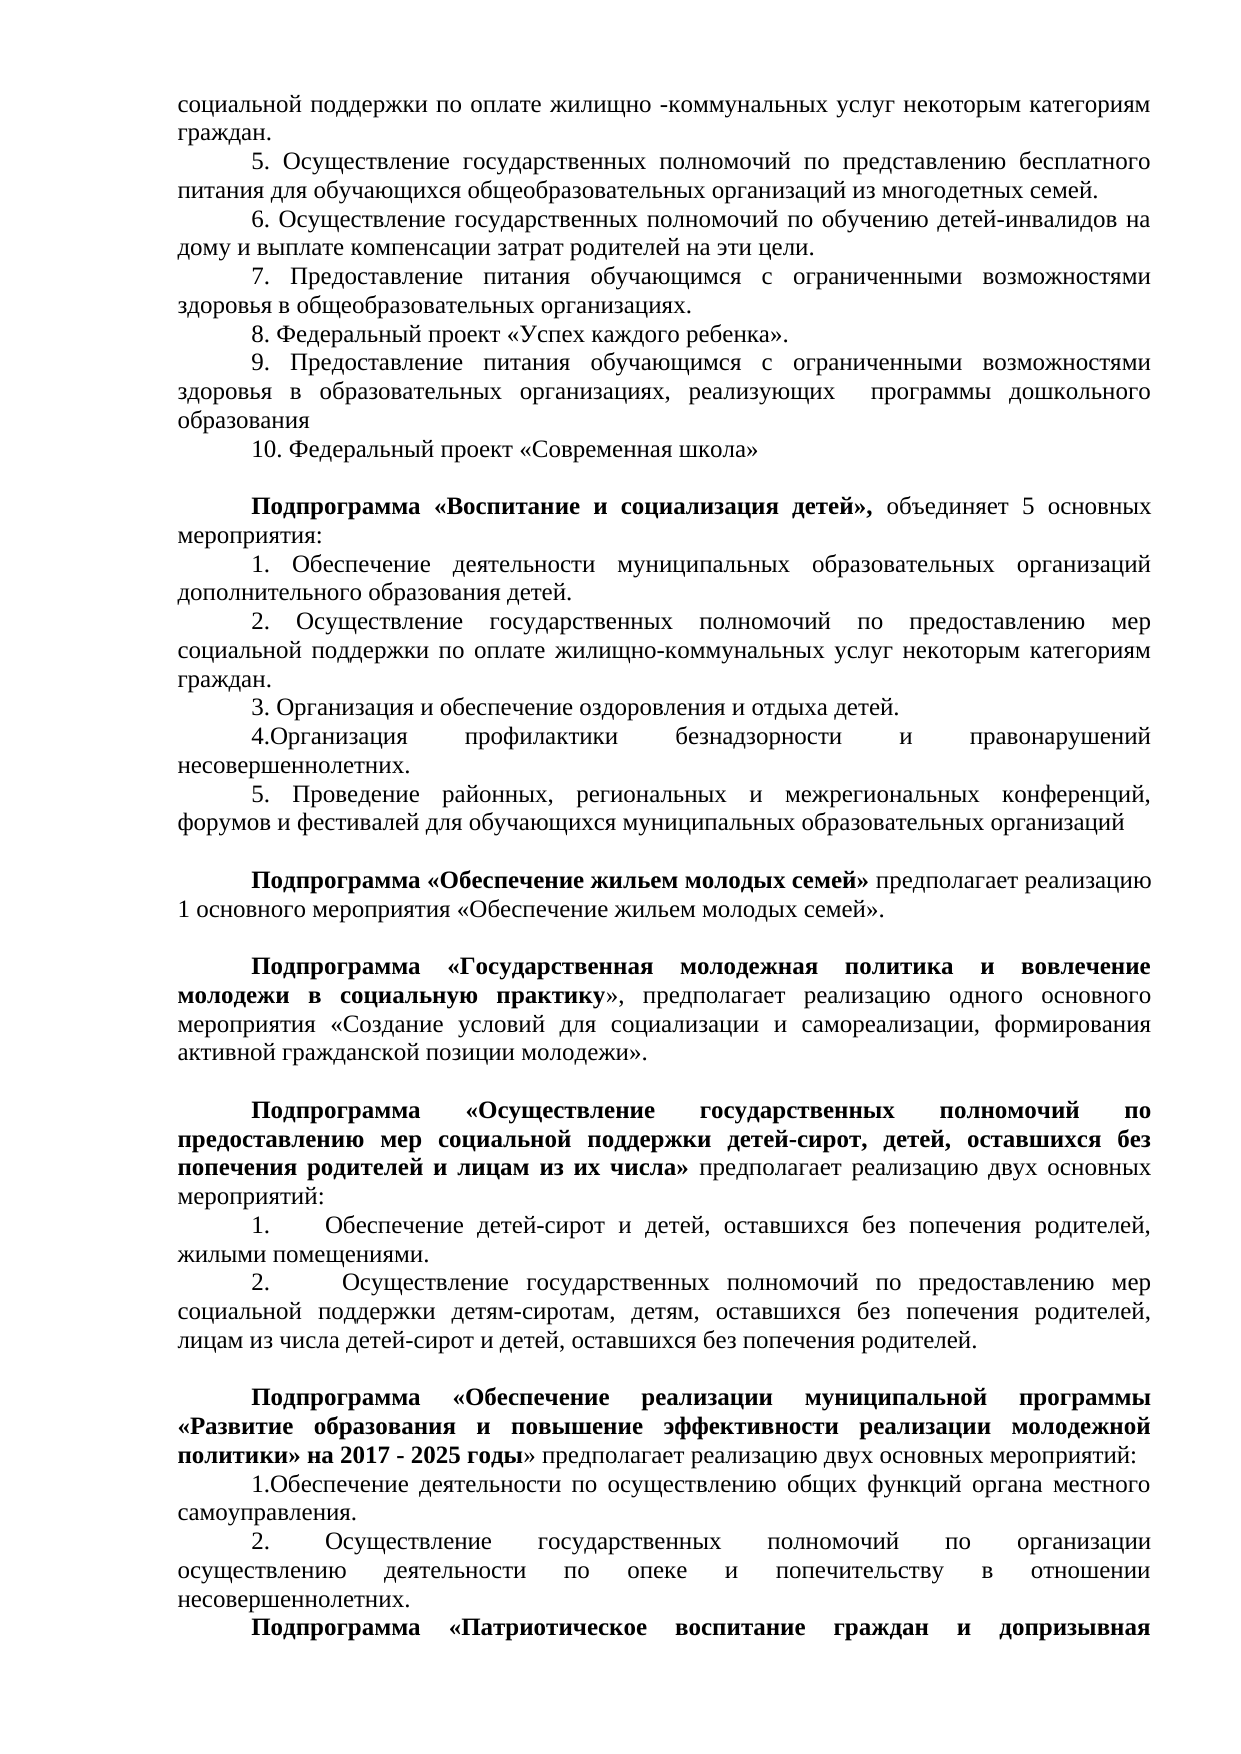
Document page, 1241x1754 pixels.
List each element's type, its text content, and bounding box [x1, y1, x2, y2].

text Подпрограмма «Обеспечение жильем молодых семей» предполагает реализацию 1 основного мероприятия «Обеспечение жильем молодых семей». [177, 865, 1152, 922]
list Обеспечение детей-сирот и детей, оставшихся без попечения родителей, жилыми помещениями. [177, 1210, 1152, 1267]
text 6. Осуществление государственных полномочий по обучению детей-инвалидов на дому и выплате компенсации затрат родителей на эти цели. [177, 204, 1152, 261]
text 1.Обеспечение деятельности по осуществлению общих функций органа местного самоуправления. [177, 1469, 1152, 1526]
text Подпрограмма «Государственная молодежная политика и вовлечение молодежи в социальную практику», предполагает реализацию одного основного мероприятия «Создание условий для социализации и самореализации, формирования активной гражданской позиции молодежи». [177, 951, 1152, 1066]
text Подпрограмма «Воспитание и социализация детей», объединяет 5 основных мероприятия: [177, 491, 1152, 549]
text 4.Организация профилактики безнадзорности и правонарушений несовершеннолетних. [177, 721, 1152, 779]
text Подпрограмма «Обеспечение реализации муниципальной программы «Развитие образования и повышение эффективности реализации молодежной политики» на 2017 - 2025 годы» предполагает реализацию двух основных мероприятий: [177, 1382, 1152, 1469]
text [177, 1612, 1152, 1641]
text 5. Проведение районных, региональных и межрегиональных конференций, форумов и фестивалей для обучающихся муниципальных образовательных организаций [177, 779, 1152, 836]
list Осуществление государственных полномочий по организации осуществлению деятельности по опеке и попечительству в отношении несовершеннолетних. [177, 1526, 1152, 1612]
list Осуществление государственных полномочий по предоставлению мер социальной поддержки детям-сиротам, детям, оставшихся без попечения родителей, лицам из числа детей-сирот и детей, оставшихся без попечения родителей. [177, 1267, 1152, 1354]
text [177, 89, 1152, 146]
text 8. Федеральный проект «Успех каждого ребенка». [177, 319, 1152, 347]
text Подпрограмма «Осуществление государственных полномочий по предоставлению мер социальной поддержки детей-сирот, детей, оставшихся без попечения родителей и лицам из их числа» предполагает реализацию двух основных мероприятий: [177, 1095, 1152, 1210]
text 1. Обеспечение деятельности муниципальных образовательных организаций дополнительного образования детей. [177, 549, 1152, 606]
text 5. Осуществление государственных полномочий по представлению бесплатного питания для обучающихся общеобразовательных организаций из многодетных семей. [177, 146, 1152, 204]
text 9. Предоставление питания обучающимся с ограниченными возможностями здоровья в образовательных организациях, реализующих программы дошкольного образования [177, 347, 1152, 434]
text 2. Осуществление государственных полномочий по предоставлению мер социальной поддержки по оплате жилищно-коммунальных услуг некоторым категориям граждан. [177, 606, 1152, 692]
text 3. Организация и обеспечение оздоровления и отдыха детей. [177, 692, 1152, 721]
text 10. Федеральный проект «Современная школа» [177, 434, 1152, 462]
text 7. Предоставление питания обучающимся с ограниченными возможностями здоровья в общеобразовательных организациях. [177, 261, 1152, 319]
